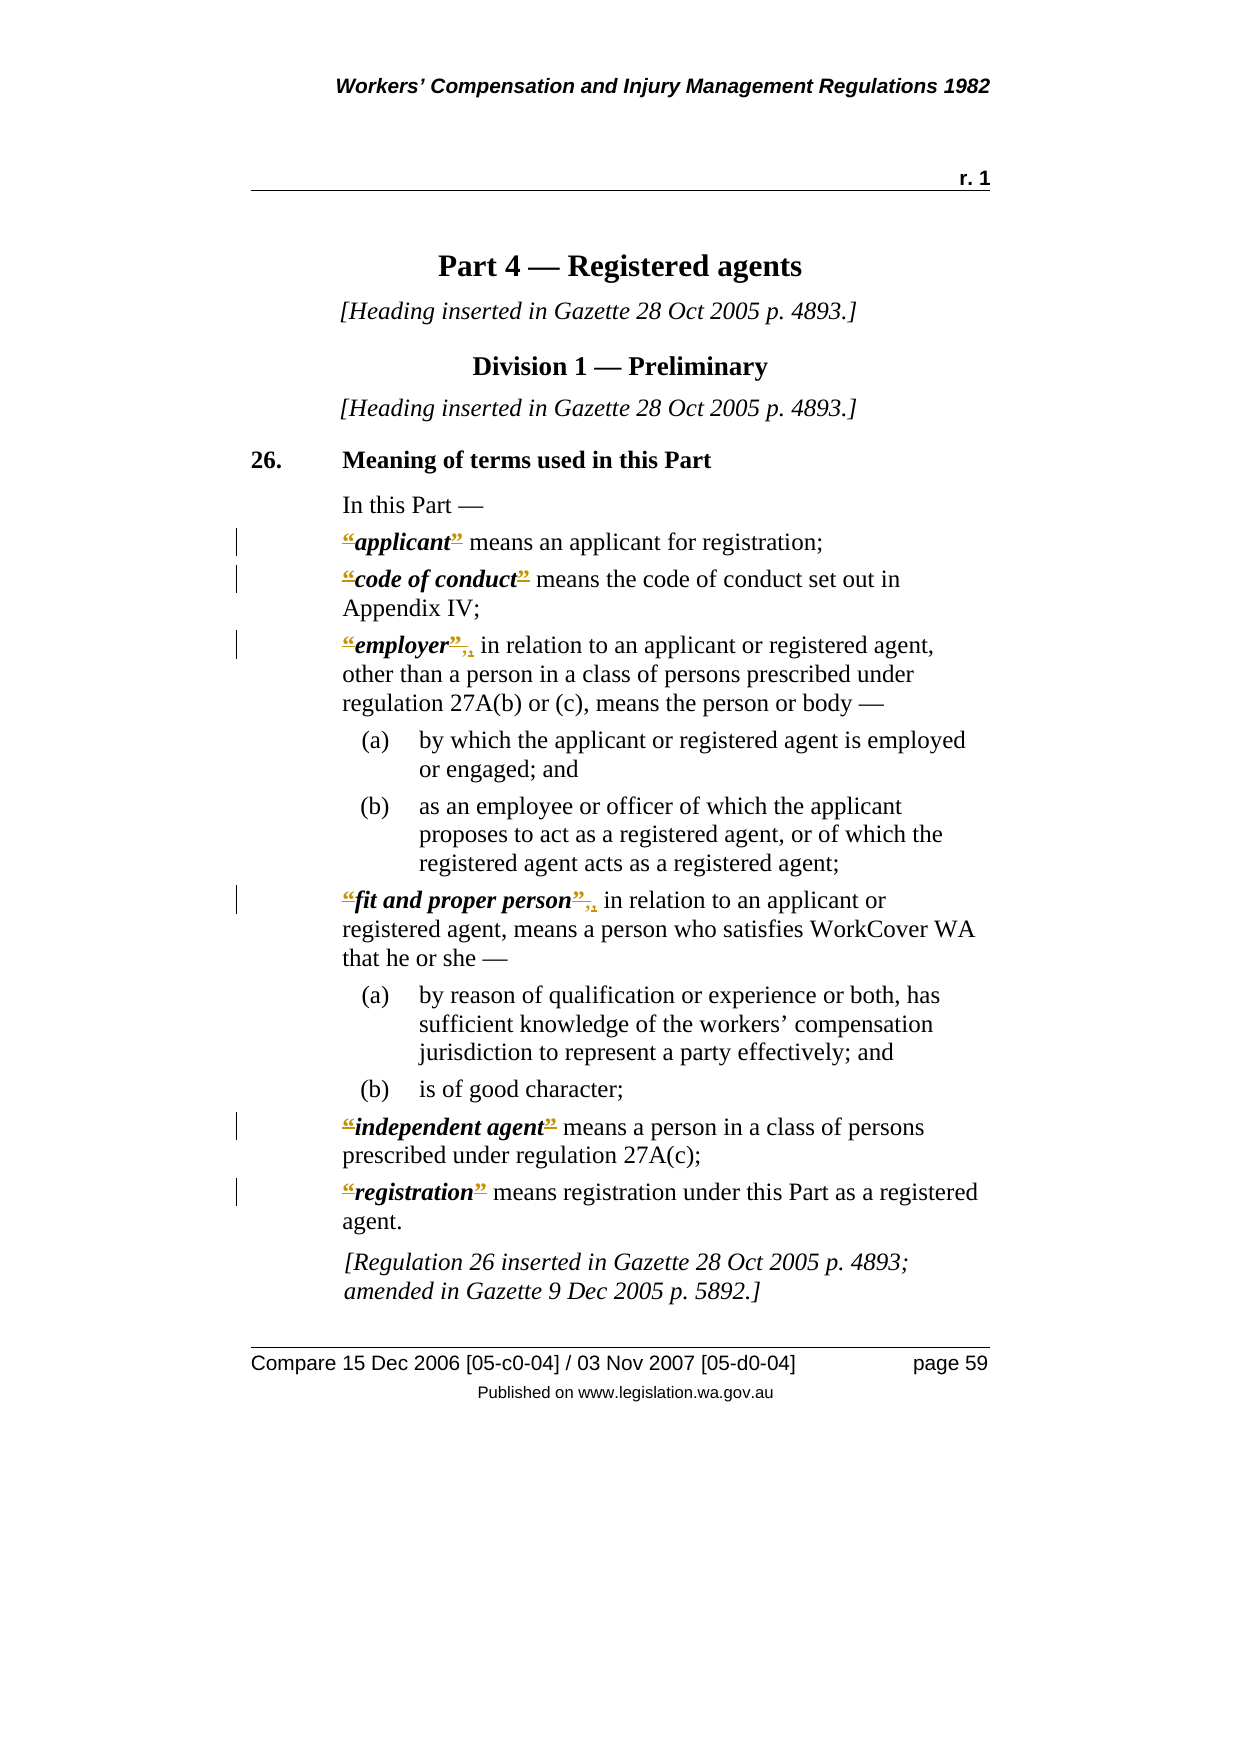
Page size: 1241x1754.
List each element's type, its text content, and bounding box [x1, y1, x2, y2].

subtitle [Heading inserted in Gazette 28 Oct 2005 p. 4893.] [251, 393, 990, 422]
subtitle Division 1 — Preliminary [251, 350, 990, 381]
subtitle [Heading inserted in Gazette 28 Oct 2005 p. 4893.] [251, 296, 990, 325]
text (b) as an employee or officer of which the applicant proposes to act as a registered agent, or of which the registered agent acts as a registered agent; [251, 791, 990, 877]
subtitle 26. Meaning of terms used in this Part [251, 445, 990, 474]
text fit and proper person in relation to an applicant or registered agent, means a person who satisfies WorkCover WA that he or she — [251, 885, 990, 972]
text [Regulation 26 inserted in Gazette 28 Oct 2005 p. 4893; amended in Gazette 9 Dec 2005 p. 5892.] [251, 1247, 990, 1305]
subtitle Part 4 — Registered agents [251, 247, 990, 283]
text applicant means an applicant for registration; [251, 527, 990, 556]
text In this Part — [251, 490, 990, 519]
text (a) by which the applicant or registered agent is employed or engaged; and [251, 725, 990, 782]
text (a) by reason of qualification or experience or both, has sufficient knowledge of the workers’ compensation jurisdiction to represent a party effectively; and [251, 980, 990, 1066]
text employer in relation to an applicant or registered agent, other than a person in a class of persons prescribed under regulation 27A(b) or (c), means the person or body — [251, 630, 990, 717]
text code of conduct means the code of conduct set out in Appendix IV; [251, 564, 990, 622]
text (b) is of good character; [251, 1074, 990, 1103]
text independent agent means a person in a class of persons prescribed under regulation 27A(c); [251, 1112, 990, 1169]
text registration means registration under this Part as a registered agent. [251, 1177, 990, 1235]
